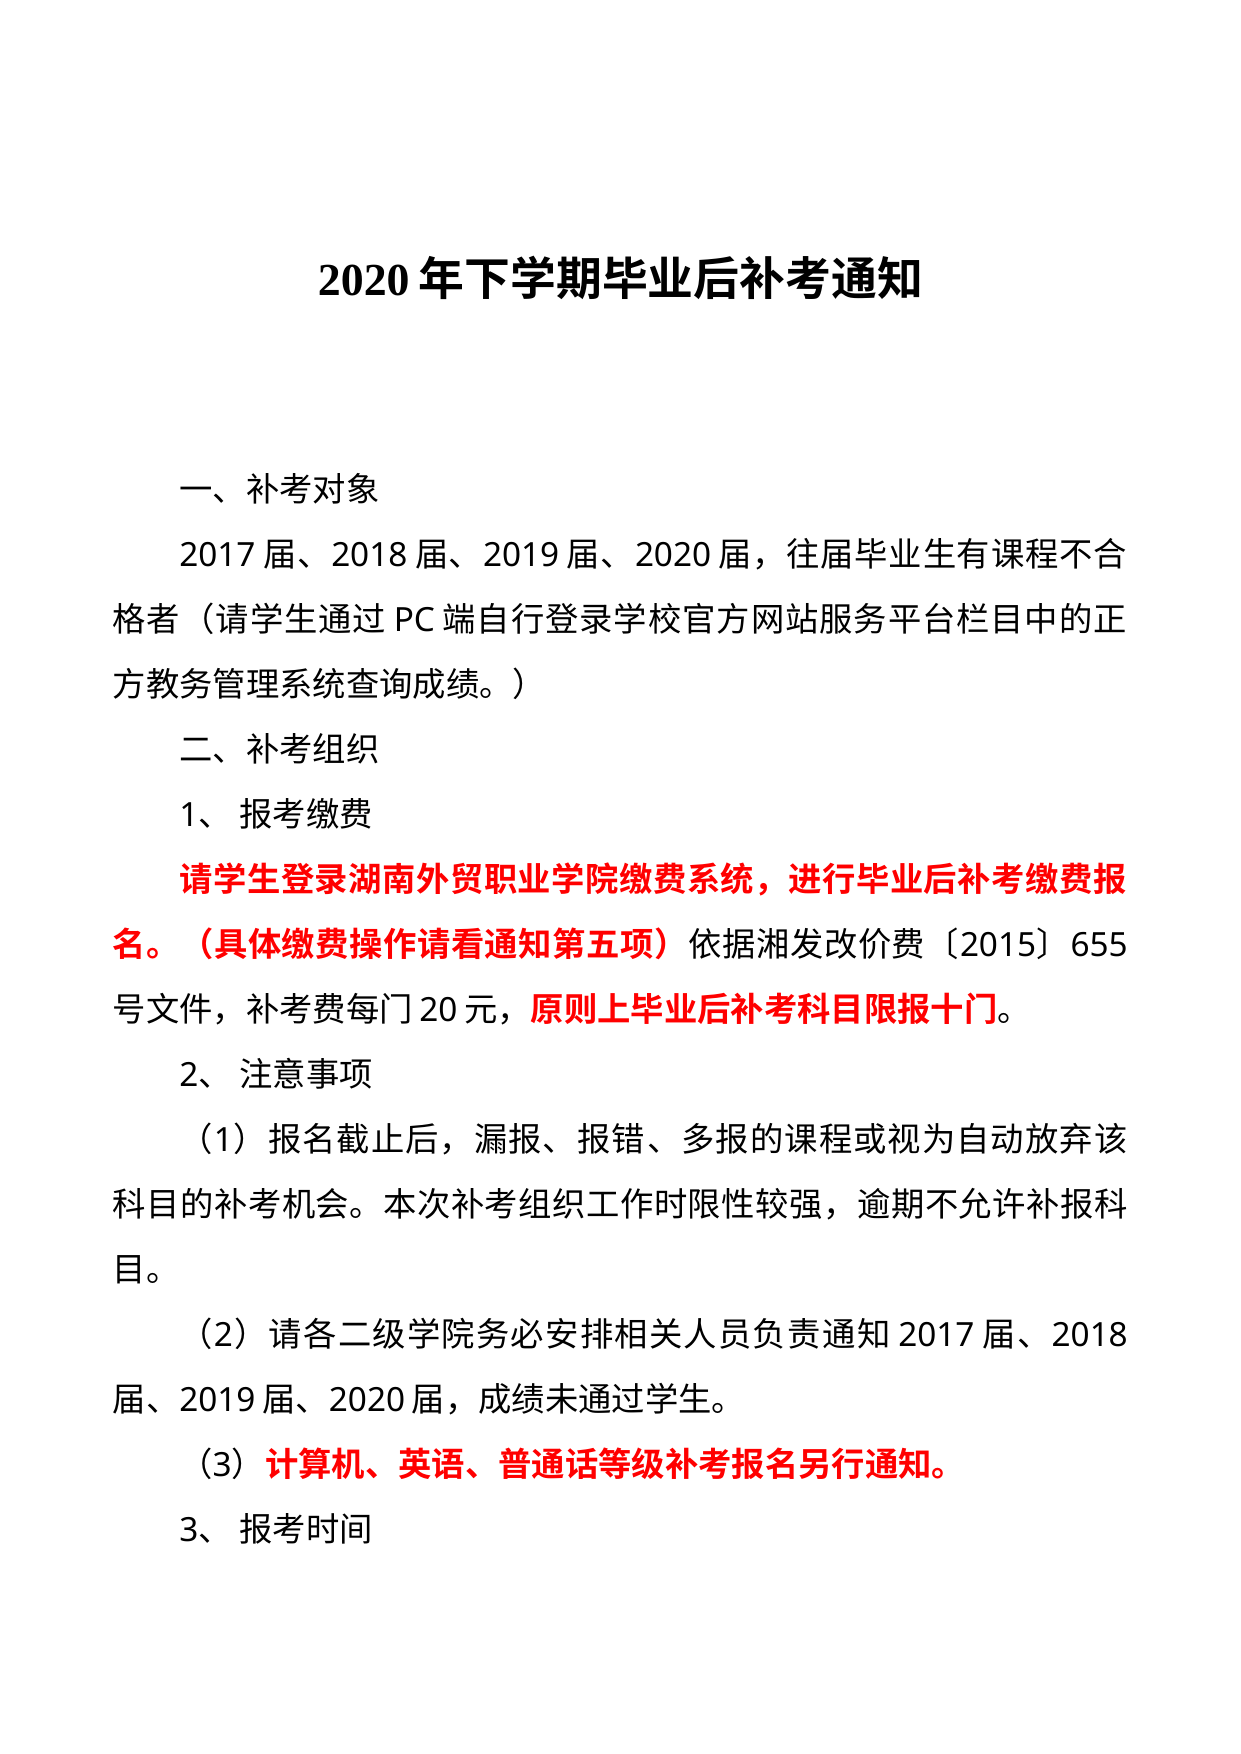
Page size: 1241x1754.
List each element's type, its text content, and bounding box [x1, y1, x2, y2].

text 二、补考组织 [112, 714, 1128, 779]
text （3）计算机、英语、普通话等级补考报名另行通知。 [112, 1429, 1128, 1494]
text 3、 报考时间 [112, 1494, 1128, 1559]
text 2017届、2018届、2019届、2020届，往届毕业生有课程不合格者（请学生通过PC端自行登录学校官方网站服务平台栏目中的正方教务管理系统查询成绩。） [112, 519, 1128, 714]
text （1）报名截止后，漏报、报错、多报的课程或视为自动放弃该科目的补考机会。本次补考组织工作时限性较强，逾期不允许补报科目。 [112, 1104, 1128, 1299]
text （2）请各二级学院务必安排相关人员负责通知2017届、2018届、2019届、2020届，成绩未通过学生。 [112, 1299, 1128, 1429]
text 请学生登录湖南外贸职业学院缴费系统，进行毕业后补考缴费报名。（具体缴费操作请看通知第五项）依据湘发改价费〔2015〕655号文件，补考费每门20元，原则上毕业后补考科目限报十门。 [112, 844, 1128, 1039]
list 注意事项 [112, 1039, 1128, 1104]
text 一、补考对象 [112, 454, 1128, 519]
text 2020年下学期毕业后补考通知 [112, 227, 1128, 324]
text 1、 报考缴费 [112, 779, 1128, 844]
